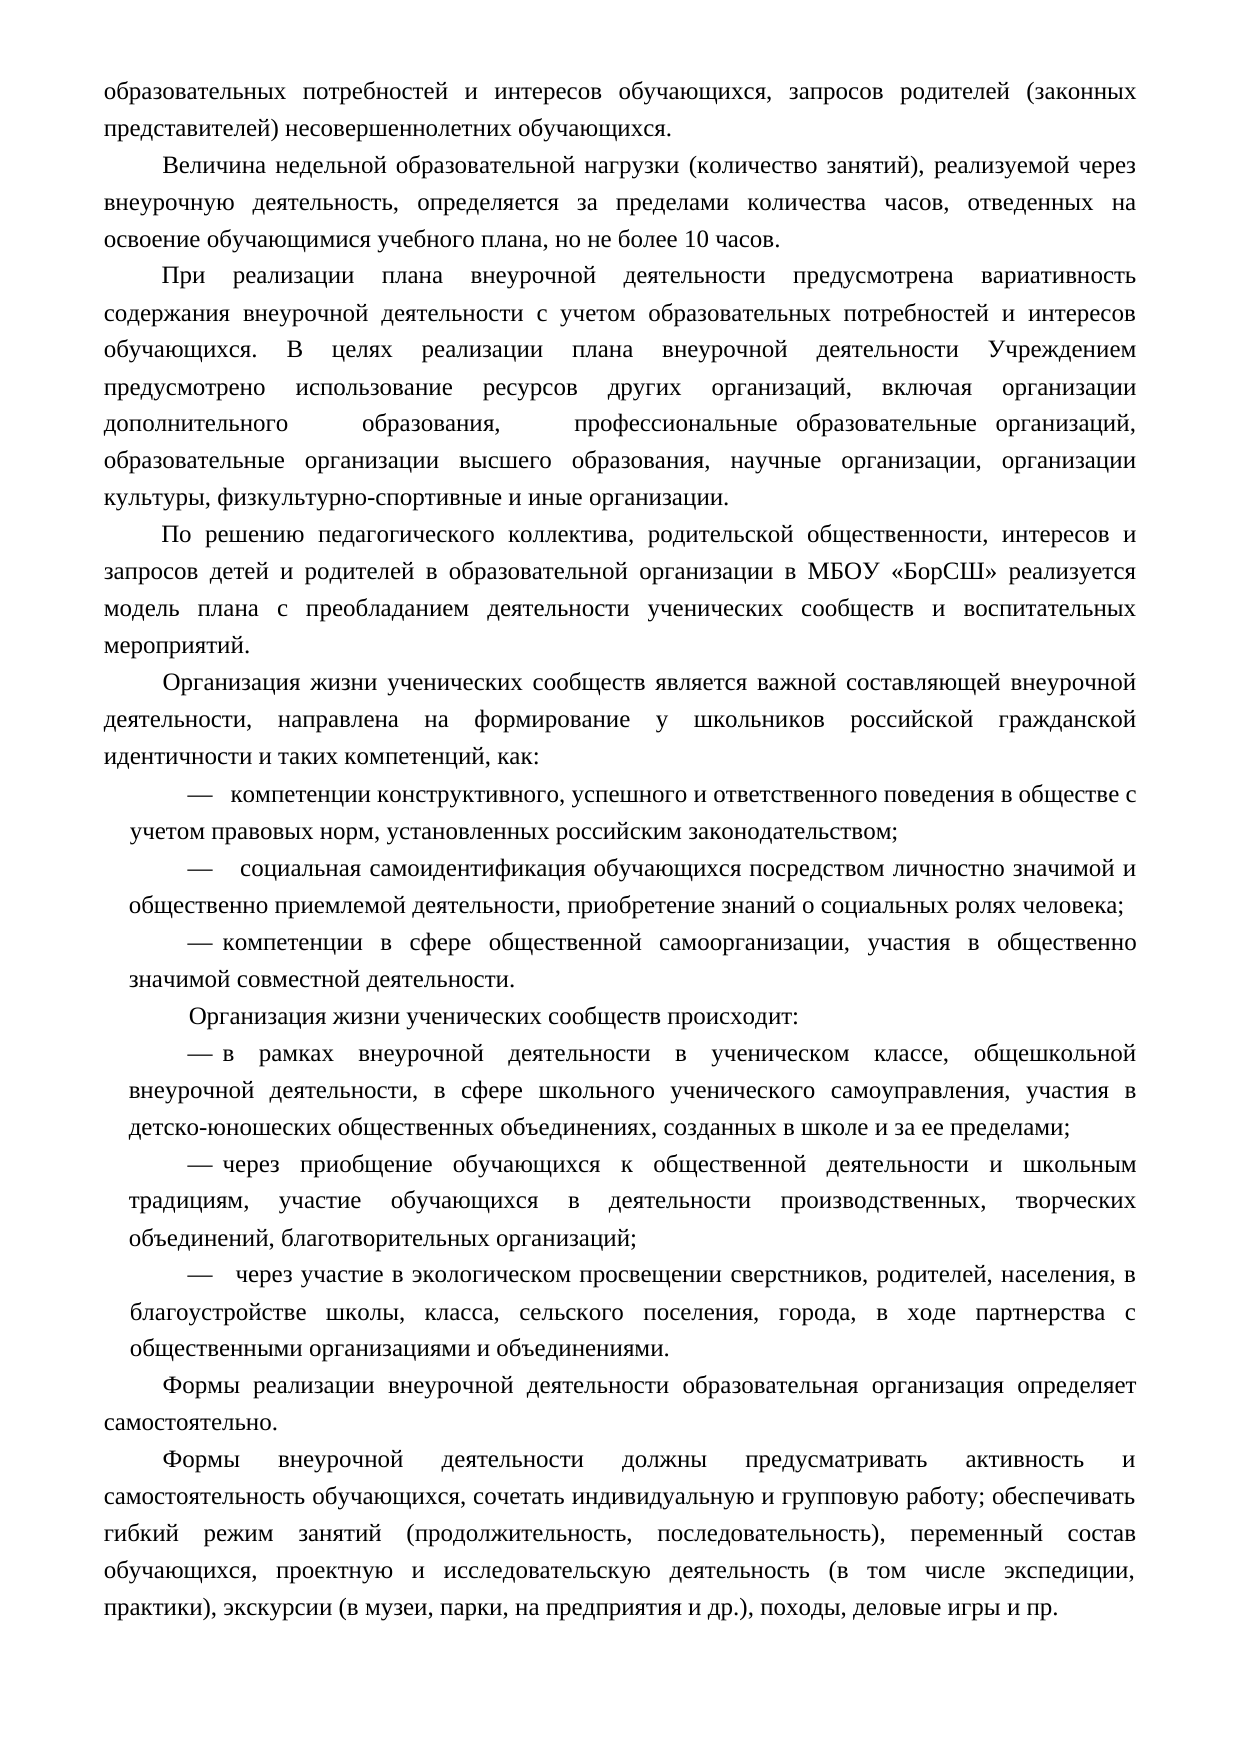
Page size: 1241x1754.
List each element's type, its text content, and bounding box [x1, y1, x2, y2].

list социальная самоидентификация обучающихся посредством личностно значимой и общественно приемлемой деятельности, приобретение знаний о социальных ролях человека; [128, 847, 1137, 921]
list компетенции в сфере общественной самоорганизации, участия в общественно значимой совместной деятельности. [128, 921, 1137, 994]
text Организация жизни ученических сообществ происходит: [188, 994, 1137, 1031]
text По решению педагогического коллектива, родительской общественности, интересов и запросов детей и родителей в образовательной организации в МБОУ «БорСШ» реализуется модель плана с преобладанием деятельности ученических сообществ и воспитательных мероприятий. [103, 513, 1137, 661]
text Величина недельной образовательной нагрузки (количество занятий), реализуемой через внеурочную деятельность, определяется за пределами количества часов, отведенных на освоение обучающимися учебного плана, но не более 10 часов. [103, 143, 1137, 254]
list компетенции конструктивного, успешного и ответственного поведения в обществе с учетом правовых норм, установленных российским законодательством; [129, 773, 1137, 847]
list через участие в экологическом просвещении сверстников, родителей, населения, в благоустройстве школы, класса, сельского поселения, города, в ходе партнерства с общественными организациями и объединениями. [129, 1253, 1137, 1364]
list через приобщение обучающихся к общественной деятельности и школьным традициям, участие обучающихся в деятельности производственных, творческих объединений, благотворительных организаций; [128, 1142, 1137, 1253]
text Формы реализации внеурочной деятельности образовательная организация определяет самостоятельно. [103, 1364, 1137, 1438]
text Формы внеурочной деятельности должны предусматривать активность и самостоятельность обучающихся, сочетать индивидуальную и групповую работу; обеспечивать гибкий режим занятий (продолжительность, последовательность), переменный состав обучающихся, проектную и исследовательскую деятельность (в том числе экспедиции, практики), экскурсии (в музеи, парки, на предприятия и др.), походы, деловые игры и пр. [103, 1438, 1136, 1623]
list в рамках внеурочной деятельности в ученическом классе, общешкольной внеурочной деятельности, в сфере школьного ученического самоуправления, участия в детско-юношеских общественных объединениях, созданных в школе и за ее пределами; [128, 1031, 1137, 1142]
text Организация жизни ученических сообществ является важной составляющей внеурочной деятельности, направлена на формирование у школьников российской гражданской идентичности и таких компетенций, как: [103, 661, 1137, 772]
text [103, 69, 1137, 143]
text При реализации плана внеурочной деятельности предусмотрена вариативность содержания внеурочной деятельности с учетом образовательных потребностей и интересов обучающихся. В целях реализации плана внеурочной деятельности Учреждением предусмотрено использование ресурсов других организаций, включая организации дополнительного образования, профессиональные образовательные организаций, образовательные организации высшего образования, научные организации, организации культуры, физкультурно-спортивные и иные организации. [103, 254, 1137, 513]
